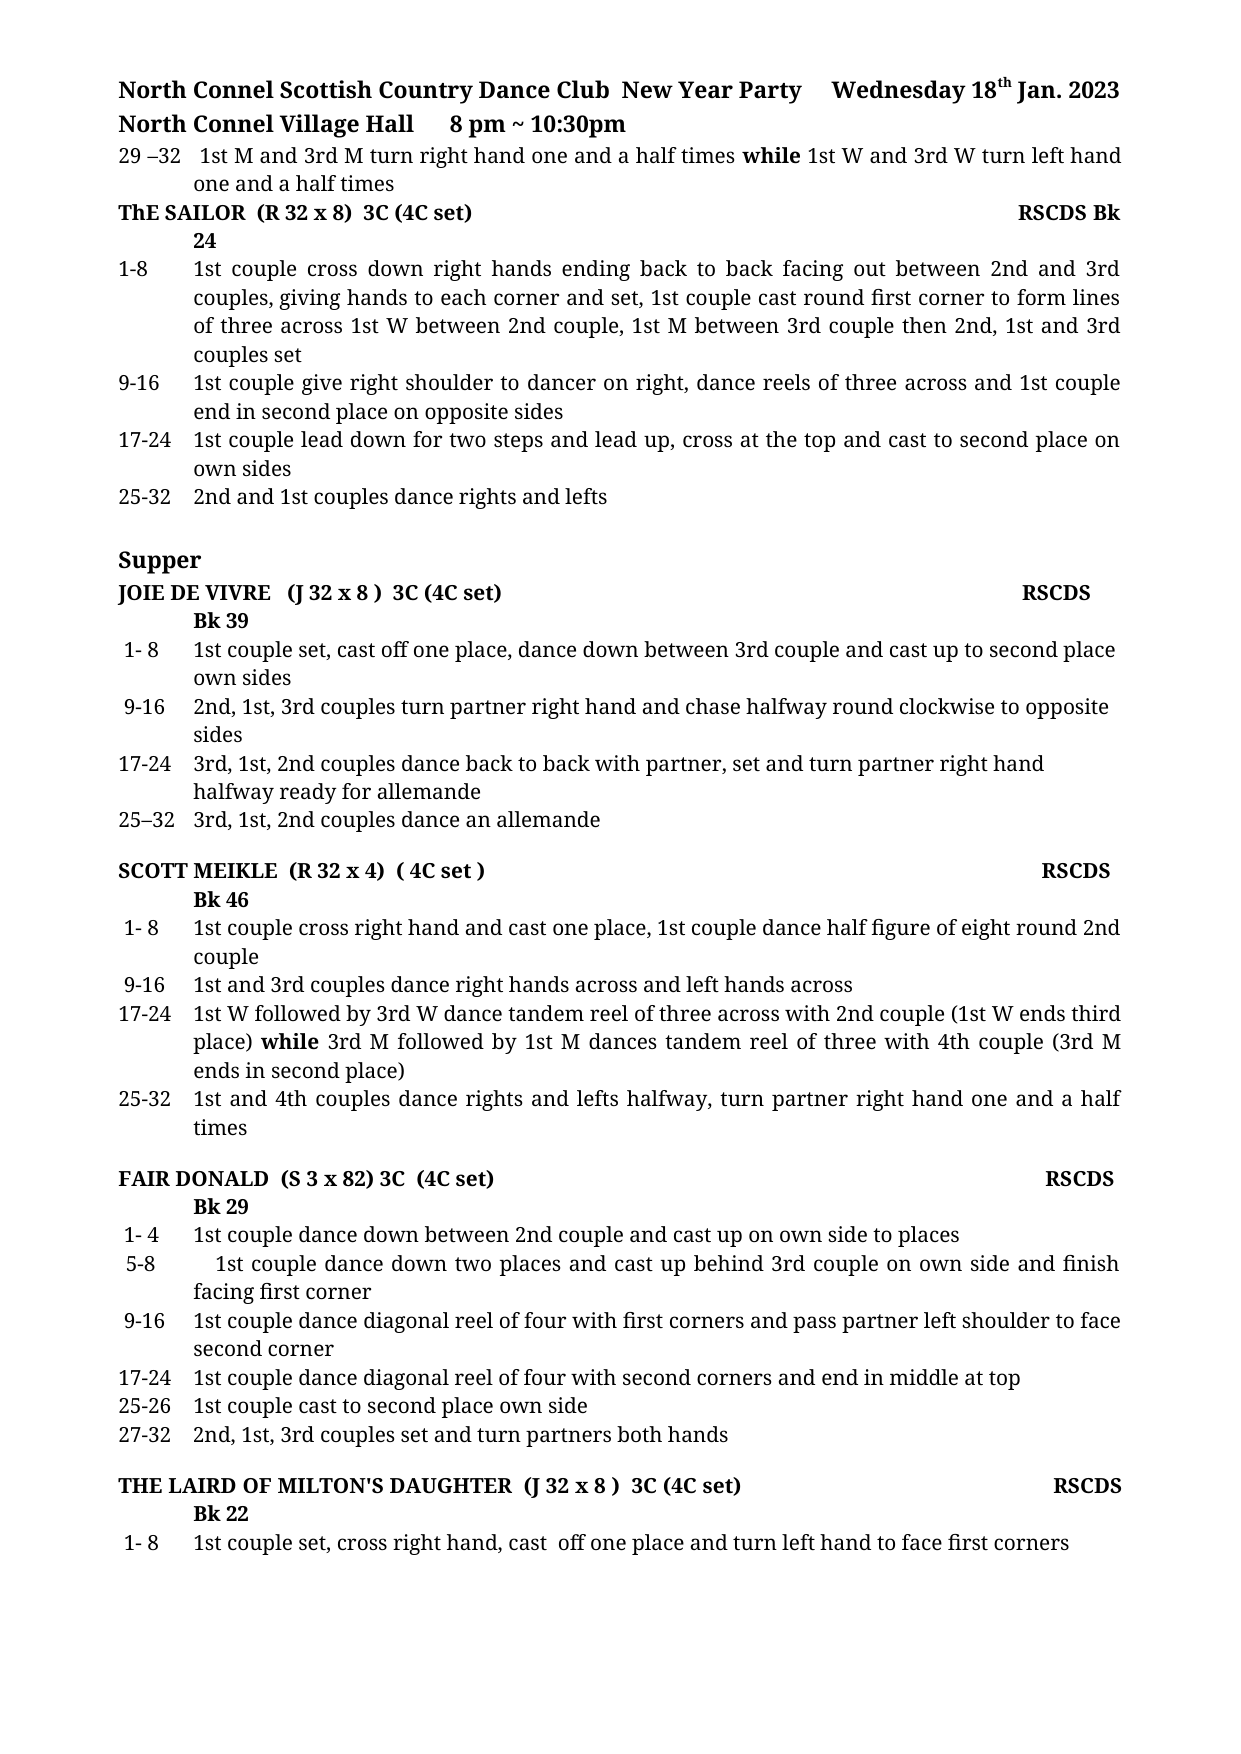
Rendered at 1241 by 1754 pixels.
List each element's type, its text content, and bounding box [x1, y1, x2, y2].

text 5-8 1st couple dance down two places and cast up behind 3rd couple on own side and finish facing first corner [118, 1249, 1122, 1306]
text 9-16 1st couple dance diagonal reel of four with first corners and pass partner left shoulder to face second corner [118, 1306, 1122, 1363]
text SCOTT MEIKLE (R 32 x 4) ( 4C set ) RSCDS Bk 46 [118, 857, 1122, 913]
text JOIE DE VIVRE (J 32 x 8 ) 3C (4C set) RSCDS Bk 39 [118, 578, 1122, 635]
text THE LAIRD OF MILTON'S DAUGHTER (J 32 x 8 ) 3C (4C set) RSCDS Bk 22 [118, 1471, 1122, 1528]
text Supper [118, 544, 1122, 576]
text 9-16 1st and 3rd couples dance right hands across and left hands across [118, 970, 1122, 999]
text 1- 4 1st couple dance down between 2nd couple and cast up on own side to places [118, 1221, 1122, 1249]
text 1-8 1st couple cross down right hands ending back to back facing out between 2nd and 3rd couples, giving hands to each corner and set, 1st couple cast round first corner to form lines of three across 1st W between 2nd couple, 1st M between 3rd couple then 2nd, 1st and 3rd couples set [118, 254, 1122, 368]
text 1- 8 1st couple set, cast off one place, dance down between 3rd couple and cast up to second place own sides [118, 635, 1122, 692]
text 1- 8 1st couple set, cross right hand, cast off one place and turn left hand to face first corners [118, 1528, 1122, 1556]
text ThE SAILOR (R 32 x 8) 3C (4C set) RSCDS Bk 24 [118, 198, 1122, 254]
text 25-32 2nd and 1st couples dance rights and lefts [118, 482, 1122, 511]
text 9-16 1st couple give right shoulder to dancer on right, dance reels of three across and 1st couple end in second place on opposite sides [118, 368, 1122, 425]
text 25–32 3rd, 1st, 2nd couples dance an allemande [118, 806, 1122, 834]
text 9-16 2nd, 1st, 3rd couples turn partner right hand and chase halfway round clockwise to opposite sides [118, 692, 1122, 749]
text 17-24 1st W followed by 3rd W dance tandem reel of three across with 2nd couple (1st W ends third place) while 3rd M followed by 1st M dances tandem reel of three with 4th couple (3rd M ends in second place) [118, 999, 1122, 1084]
text FAIR DONALD (S 3 x 82) 3C (4C set) RSCDS Bk 29 [118, 1164, 1122, 1221]
text 17-24 1st couple dance diagonal reel of four with second corners and end in middle at top [118, 1363, 1122, 1391]
text 29 –32 1st M and 3rd M turn right hand one and a half times while 1st W and 3rd W turn left hand one and a half times [118, 141, 1122, 198]
text 25-32 1st and 4th couples dance rights and lefts halfway, turn partner right hand one and a half times [118, 1084, 1122, 1141]
text 1- 8 1st couple cross right hand and cast one place, 1st couple dance half figure of eight round 2nd couple [118, 913, 1122, 970]
text 17-24 1st couple lead down for two steps and lead up, cross at the top and cast to second place on own sides [118, 425, 1122, 482]
text 27-32 2nd, 1st, 3rd couples set and turn partners both hands [118, 1420, 1122, 1448]
text 17-24 3rd, 1st, 2nd couples dance back to back with partner, set and turn partner right hand halfway ready for allemande [118, 749, 1122, 806]
text 25-26 1st couple cast to second place own side [118, 1391, 1122, 1420]
